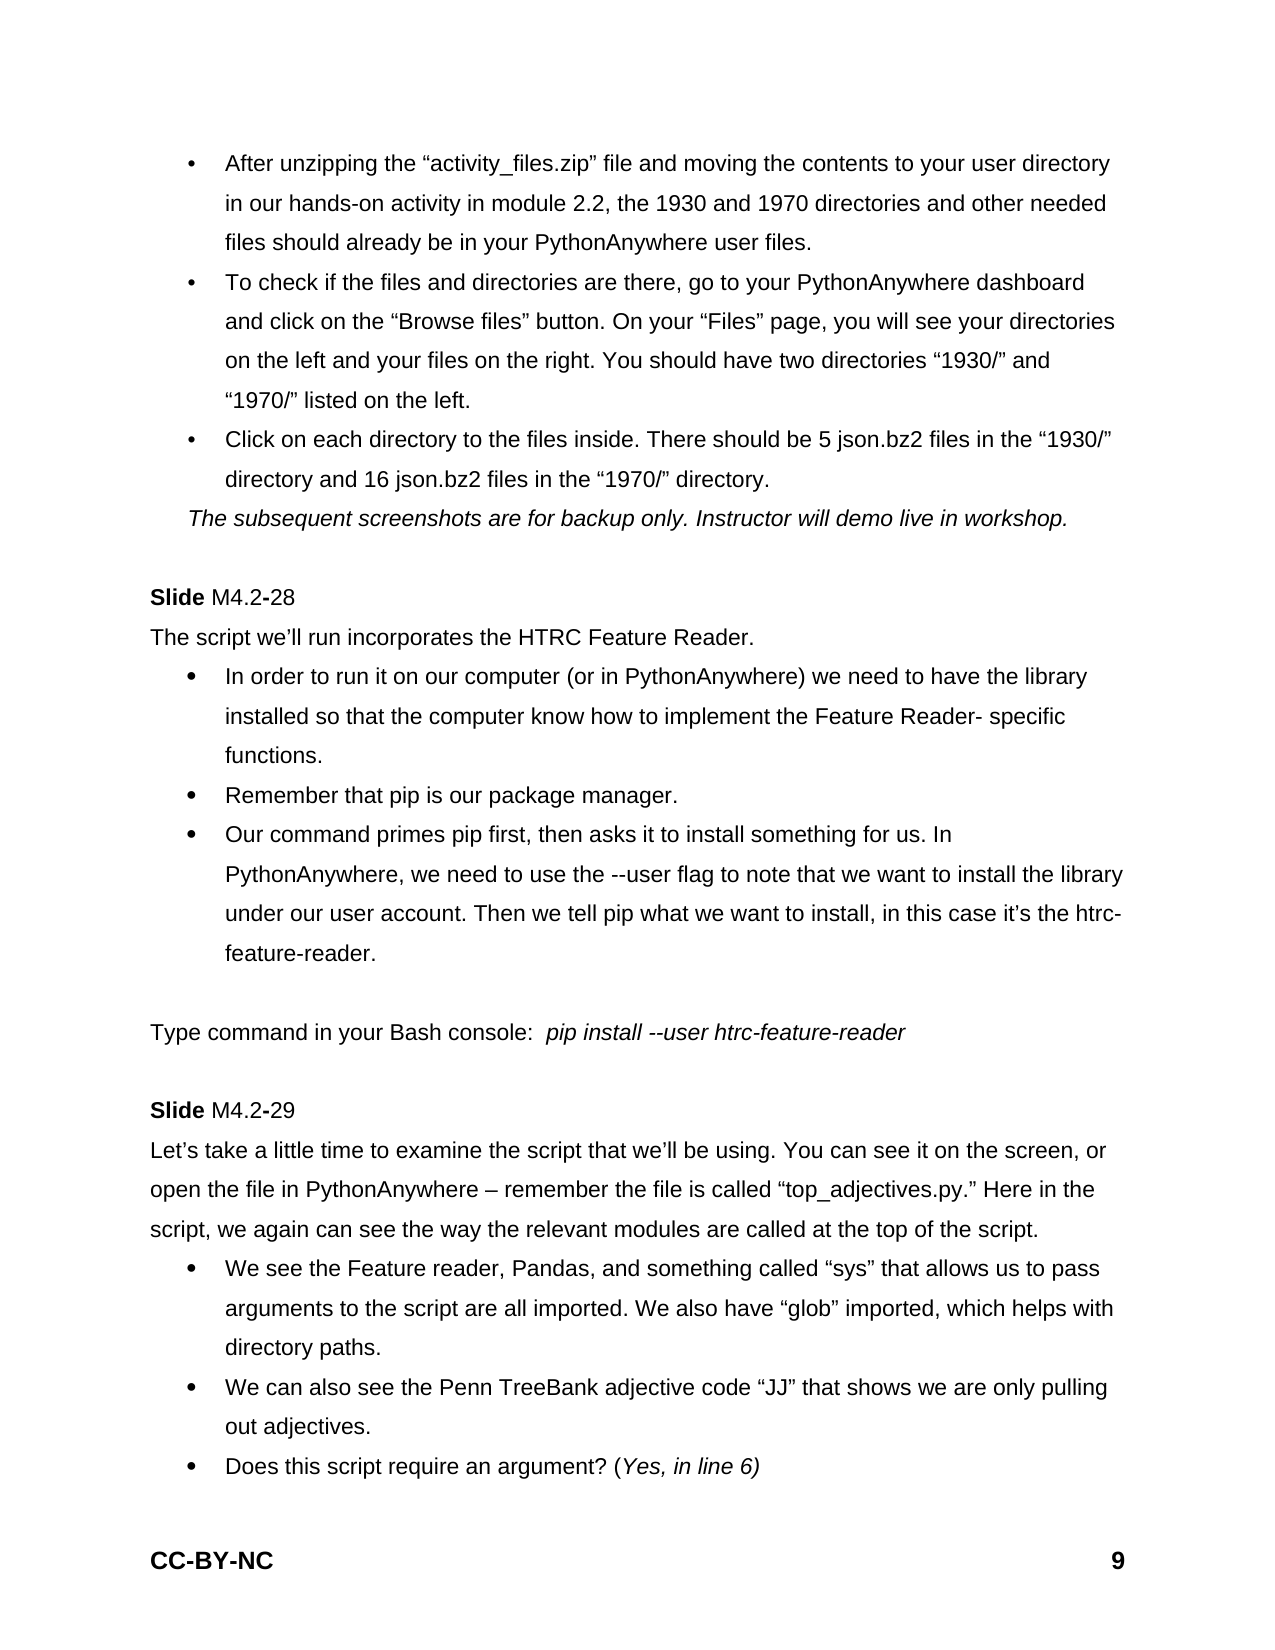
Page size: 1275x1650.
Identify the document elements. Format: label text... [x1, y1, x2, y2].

list Remember that pip is our package manager. [187, 782, 1125, 808]
list Click on each directory to the files inside. There should be 5 json.bz2 files in the “1930/” directory and 16 json.bz2 files in the “1970/” directory. [187, 426, 1125, 492]
text Slide M4.2-29 [150, 1097, 1125, 1124]
list To check if the files and directories are there, go to your PythonAnywhere dashboard and click on the “Browse files” button. On your “Files” page, you will see your directories on the left and your files on the right. You should have two directories “1930/” and “1970/” listed on the left. [187, 268, 1125, 413]
text The subsequent screenshots are for backup only. Instructor will demo live in workshop. [187, 505, 1125, 532]
text Let’s take a little time to examine the script that we’ll be using. You can see it on the screen, or open the file in PythonAnywhere – remember the file is called “top_adjectives.py.” Here in the script, we again can see the way the relevant modules are called at the top of the script. [150, 1137, 1125, 1242]
text The script we’ll run incorporates the HTRC Feature Reader. [150, 624, 1125, 650]
list We can also see the Penn TreeBank adjective code “JJ” that shows we are only pulling out adjectives. [187, 1374, 1125, 1440]
list In order to run it on our computer (or in PythonAnywhere) we need to have the library installed so that the computer know how to implement the Feature Reader- specific functions. [187, 663, 1125, 768]
list We see the Feature reader, Pandas, and something called “sys” that allows us to pass arguments to the script are all imported. We also have “glob” imported, which helps with directory paths. [187, 1255, 1125, 1361]
list Our command primes pip first, then asks it to install something for us. In PythonAnywhere, we need to use the --user flag to note that we want to install the library under our user account. Then we tell pip what we want to install, in this case it’s the htrc-feature-reader. [187, 821, 1125, 966]
text Slide M4.2-28 [150, 584, 1125, 611]
text Type command in your Bash console: pip install --user htrc-feature-reader [150, 1018, 1125, 1045]
list Does this script require an argument? (Yes, in line 6) [187, 1453, 1125, 1479]
list After unzipping the “activity_files.zip” file and moving the contents to your user directory in our hands-on activity in module 2.2, the 1930 and 1970 directories and other needed files should already be in your PythonAnywhere user files. [187, 150, 1125, 255]
